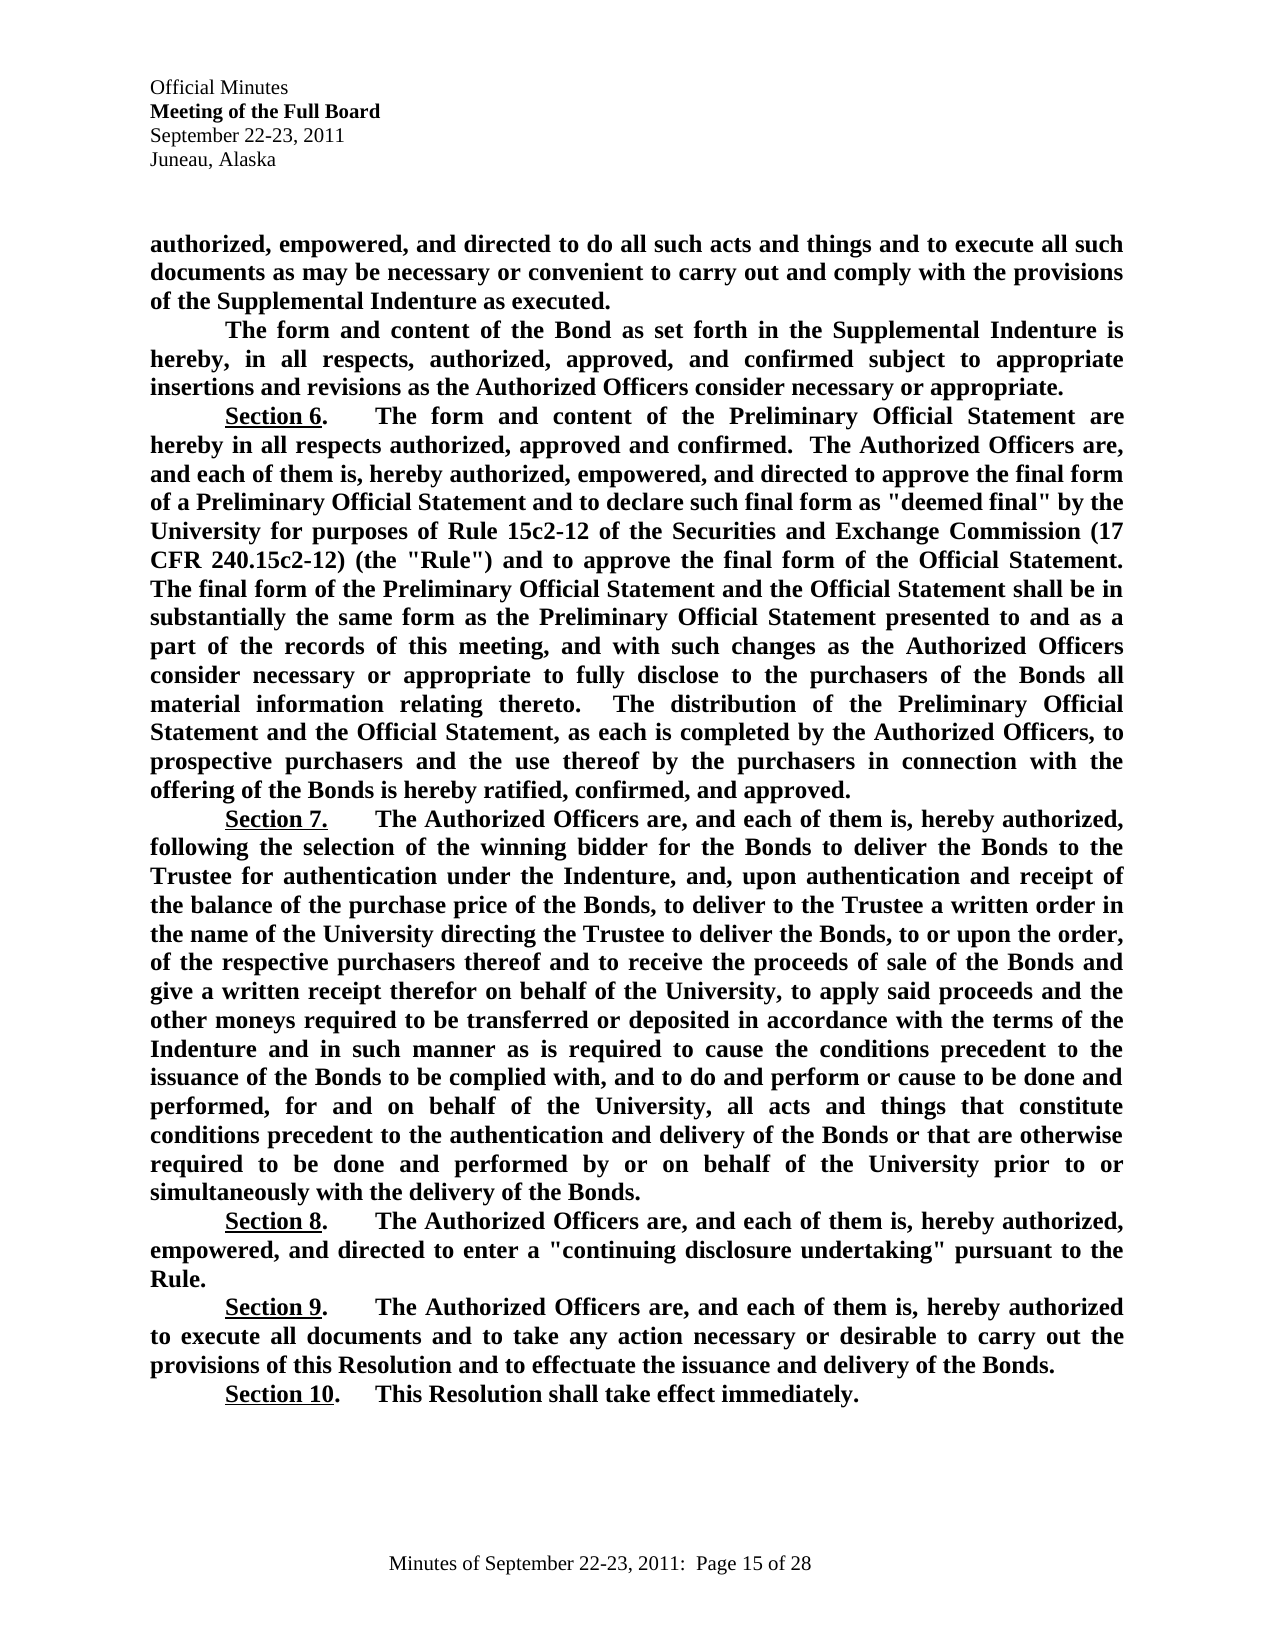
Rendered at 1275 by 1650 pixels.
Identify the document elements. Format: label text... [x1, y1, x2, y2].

text Section 6. The form and content of the Preliminary Official Statement are hereby in all respects authorized, approved and confirmed. The Authorized Officers are, and each of them is, hereby authorized, empowered, and directed to approve the final form of a Preliminary Official Statement and to declare such final form as "deemed final" by the University for purposes of Rule 15c2-12 of the Securities and Exchange Commission (17 CFR 240.15c2-12) (the "Rule") and to approve the final form of the Official Statement. The final form of the Preliminary Official Statement and the Official Statement shall be in substantially the same form as the Preliminary Official Statement presented to and as a part of the records of this meeting, and with such changes as the Authorized Officers consider necessary or appropriate to fully disclose to the purchasers of the Bonds all material information relating thereto. The distribution of the Preliminary Official Statement and the Official Statement, as each is completed by the Authorized Officers, to prospective purchasers and the use thereof by the purchasers in connection with the offering of the Bonds is hereby ratified, confirmed, and approved. [150, 401, 1125, 804]
text Section 10. This Resolution shall take effect immediately. [150, 1379, 1125, 1407]
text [150, 229, 1125, 315]
text Section 8. The Authorized Officers are, and each of them is, hereby authorized, empowered, and directed to enter a "continuing disclosure undertaking" pursuant to the Rule. [150, 1206, 1125, 1292]
text Section 7. The Authorized Officers are, and each of them is, hereby authorized, following the selection of the winning bidder for the Bonds to deliver the Bonds to the Trustee for authentication under the Indenture, and, upon authentication and receipt of the balance of the purchase price of the Bonds, to deliver to the Trustee a written order in the name of the University directing the Trustee to deliver the Bonds, to or upon the order, of the respective purchasers thereof and to receive the proceeds of sale of the Bonds and give a written receipt therefor on behalf of the University, to apply said proceeds and the other moneys required to be transferred or deposited in accordance with the terms of the Indenture and in such manner as is required to cause the conditions precedent to the issuance of the Bonds to be complied with, and to do and perform or cause to be done and performed, for and on behalf of the University, all acts and things that constitute conditions precedent to the authentication and delivery of the Bonds or that are otherwise required to be done and performed by or on behalf of the University prior to or simultaneously with the delivery of the Bonds. [150, 804, 1125, 1206]
text The form and content of the Bond as set forth in the Supplemental Indenture is hereby, in all respects, authorized, approved, and confirmed subject to appropriate insertions and revisions as the Authorized Officers consider necessary or appropriate. [150, 315, 1125, 401]
text Section 9. The Authorized Officers are, and each of them is, hereby authorized to execute all documents and to take any action necessary or desirable to carry out the provisions of this Resolution and to effectuate the issuance and delivery of the Bonds. [150, 1292, 1125, 1379]
